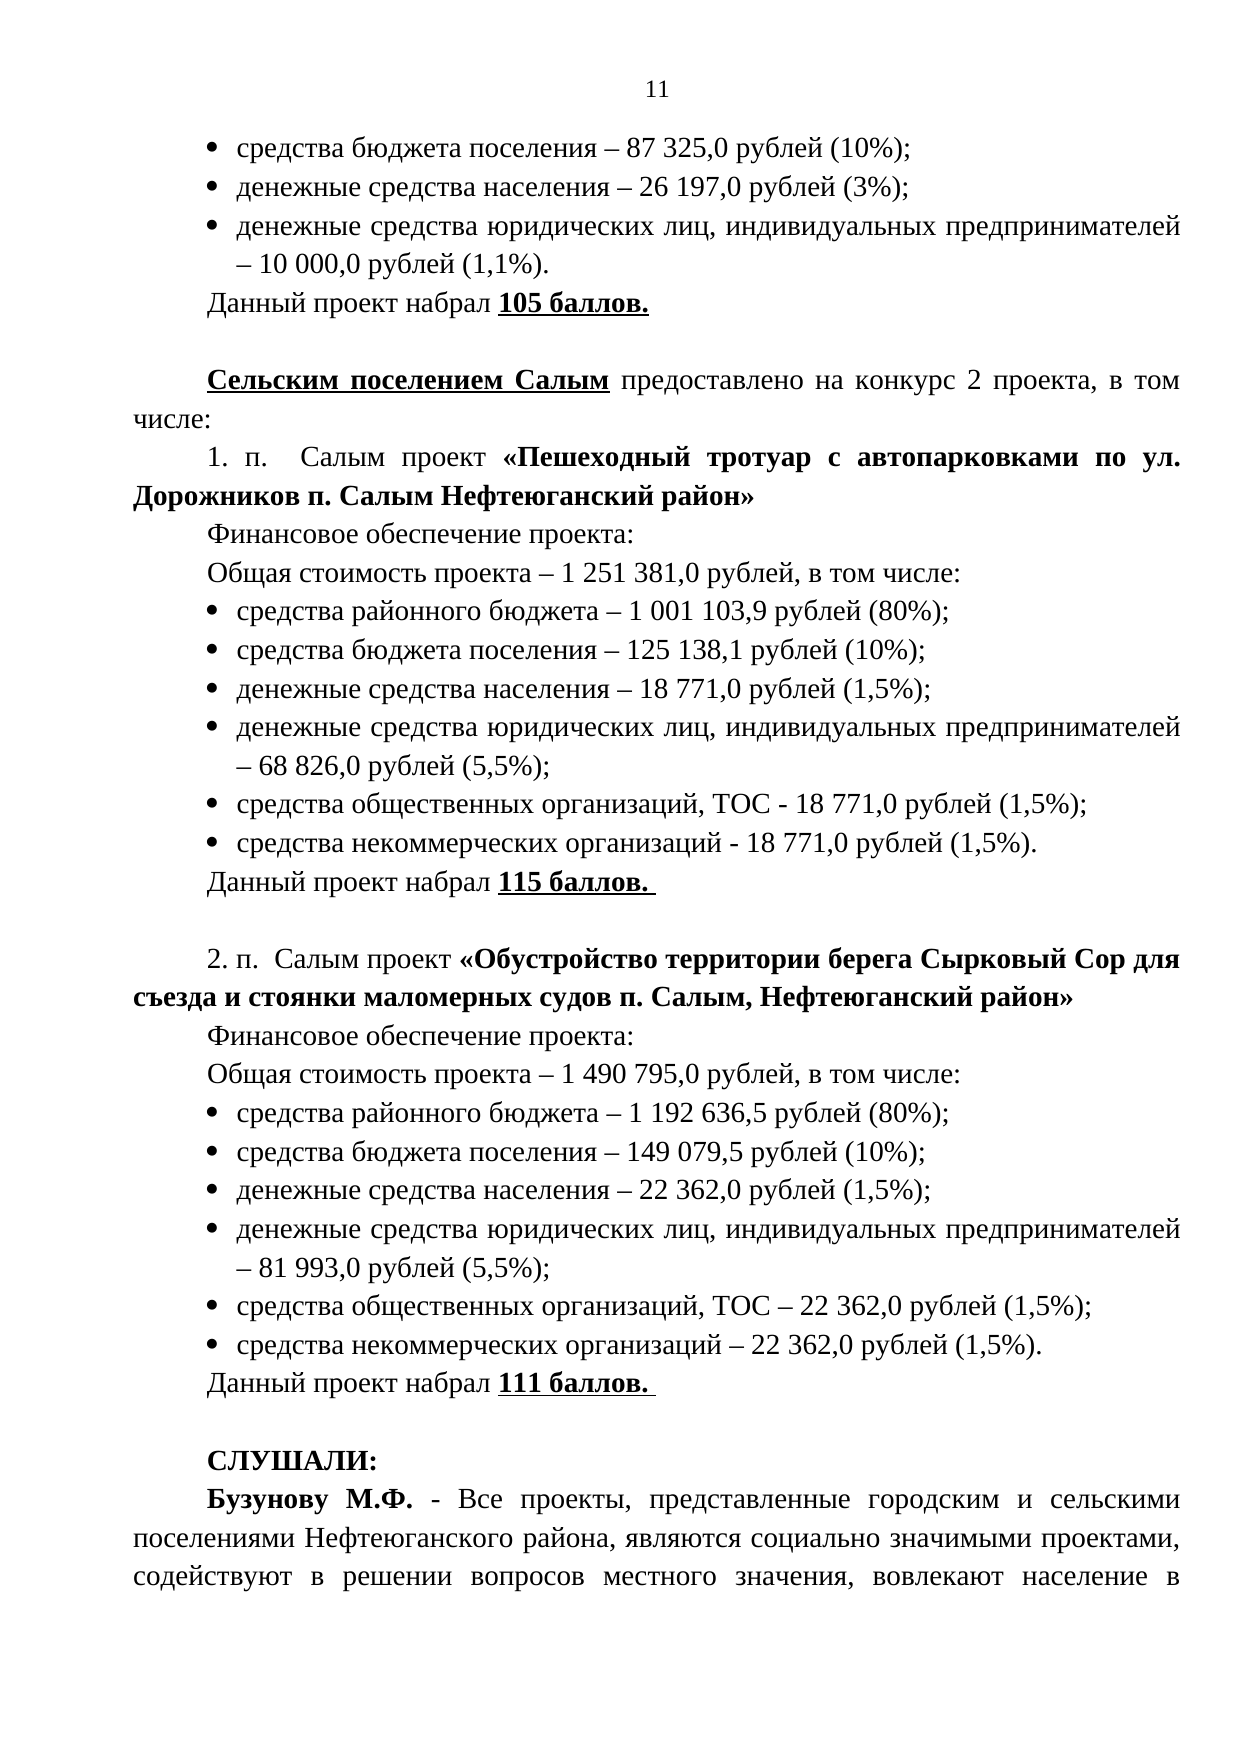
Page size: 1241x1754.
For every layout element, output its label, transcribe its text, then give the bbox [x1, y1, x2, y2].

list средства бюджета поселения – 125 138,1 рублей (10%); [207, 632, 1181, 666]
list средства бюджета поселения – 87 325,0 рублей (10%); [207, 131, 1181, 164]
list денежные средства юридических лиц, индивидуальных предпринимателей – 10 000,0 рублей (1,1%). [207, 208, 1181, 280]
list денежные средства населения – 26 197,0 рублей (3%); [207, 169, 1181, 203]
list средства районного бюджета – 1 001 103,9 рублей (80%); [207, 593, 1181, 627]
list денежные средства населения – 22 362,0 рублей (1,5%); [207, 1172, 1181, 1206]
text Общая стоимость проекта – 1 251 381,0 рублей, в том числе: [133, 555, 1181, 588]
list средства некоммерческих организаций - 18 771,0 рублей (1,5%). [207, 825, 1181, 859]
text Данный проект набрал 105 баллов. [133, 285, 1181, 319]
list средства некоммерческих организаций – 22 362,0 рублей (1,5%). [207, 1327, 1181, 1361]
text СЛУШАЛИ: [133, 1443, 1181, 1476]
text Данный проект набрал 115 баллов. [133, 864, 1181, 897]
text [133, 1481, 1181, 1592]
list средства районного бюджета – 1 192 636,5 рублей (80%); [207, 1095, 1181, 1129]
list денежные средства населения – 18 771,0 рублей (1,5%); [207, 671, 1181, 704]
text 2. п. Салым проект «Обустройство территории берега Сырковый Сор для съезда и стоянки маломерных судов п. Салым, Нефтеюганский район» [133, 941, 1181, 1013]
text Общая стоимость проекта – 1 490 795,0 рублей, в том числе: [133, 1057, 1181, 1090]
text Финансовое обеспечение проекта: [133, 516, 1181, 550]
list средства общественных организаций, ТОС – 22 362,0 рублей (1,5%); [207, 1288, 1181, 1322]
text 1. п. Салым проект «Пешеходный тротуар с автопарковками по ул. Дорожников п. Салым Нефтеюганский район» [133, 439, 1181, 511]
list средства общественных организаций, ТОС - 18 771,0 рублей (1,5%); [207, 787, 1181, 820]
list денежные средства юридических лиц, индивидуальных предпринимателей – 81 993,0 рублей (5,5%); [207, 1211, 1181, 1283]
text Финансовое обеспечение проекта: [133, 1018, 1181, 1052]
text Сельским поселением Салым предоставлено на конкурс 2 проекта, в том числе: [133, 362, 1181, 434]
text Данный проект набрал 111 баллов. [133, 1366, 1181, 1399]
list средства бюджета поселения – 149 079,5 рублей (10%); [207, 1134, 1181, 1167]
list денежные средства юридических лиц, индивидуальных предпринимателей – 68 826,0 рублей (5,5%); [207, 709, 1181, 782]
